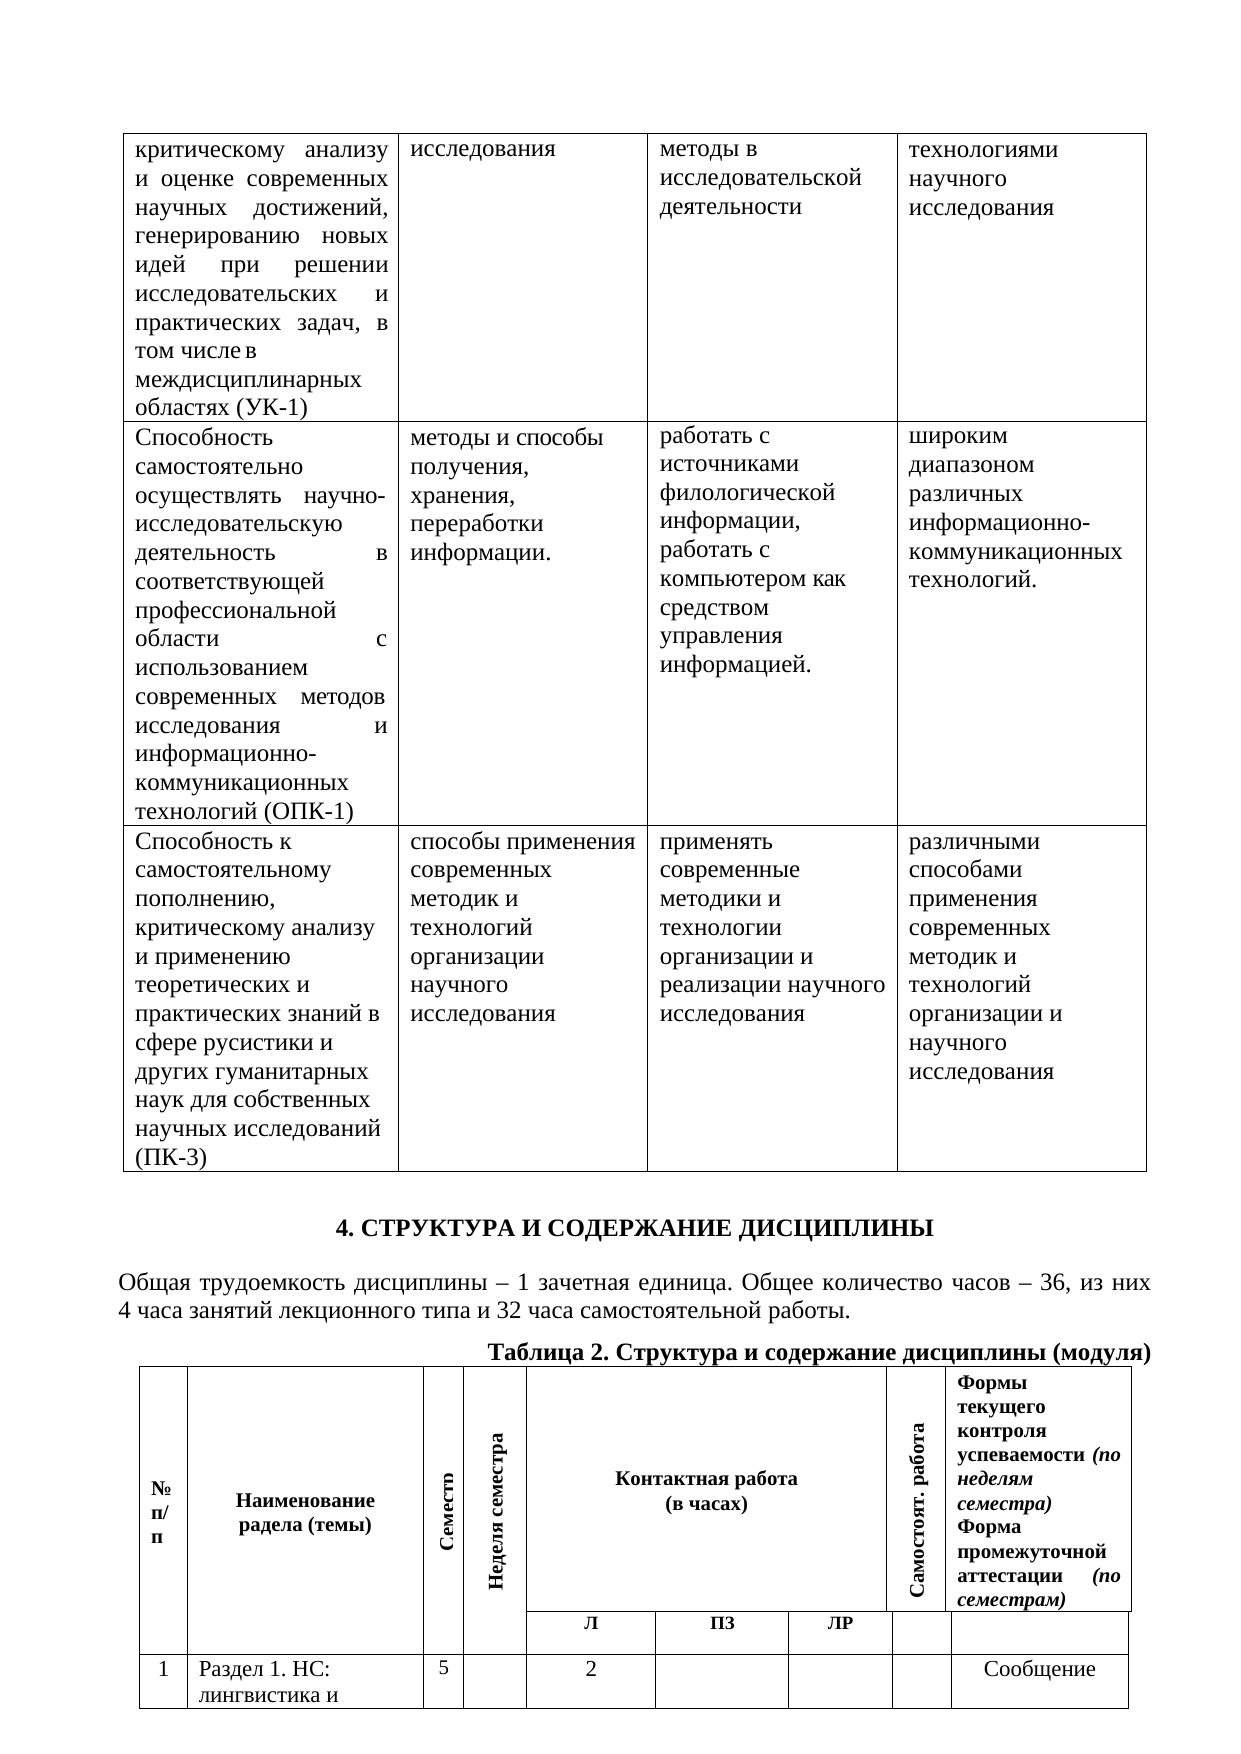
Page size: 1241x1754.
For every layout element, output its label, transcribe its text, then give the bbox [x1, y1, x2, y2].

table_cell 2 [527, 1655, 655, 1708]
table_cell 5 [424, 1655, 463, 1708]
table_cell Способность к самостоятельному пополнению, критическому анализу и применению теоретических и практических знаний в сфере русистики и других гуманитарных наук для собственных научных исследований (ПК-3) [124, 826, 398, 1171]
table_cell применять современные методики и технологии организации и реализации научного исследования [648, 826, 897, 1171]
table_cell различными способами применения современных методик и технологий организации и научного исследования [898, 826, 1146, 1171]
table_header Семестр [424, 1367, 463, 1654]
table_header методы в исследовательской деятельности [648, 134, 897, 421]
table_header исследования [399, 134, 647, 421]
table_cell Л [527, 1612, 655, 1654]
table_cell Способность самостоятельно осуществлять научно- исследовательскую деятельность в соответствующей профессиональной области с использованием современных методов исследования и информационно- коммуникационных технологий (ОПК-1) [124, 422, 398, 825]
table_cell [789, 1655, 892, 1708]
table_cell 1 [140, 1655, 187, 1708]
list СТРУКТУРА И СОДЕРЖАНИЕ ДИСЦИПЛИНЫ [336, 1213, 1180, 1242]
table_header технологиями научного исследования [898, 134, 1146, 421]
table_cell ПЗ [656, 1612, 788, 1654]
subtitle Таблица 2. Структура и содержание дисциплины (модуля) [487, 1337, 1180, 1366]
table_cell широким диапазоном различных информационно- коммуникационных технологий. [898, 422, 1146, 825]
table_cell Сообщение [952, 1655, 1128, 1708]
table_header Наименование радела (темы) [188, 1367, 423, 1654]
table_cell [893, 1655, 951, 1708]
table_header Неделя семестра [464, 1367, 526, 1654]
table_cell [464, 1655, 526, 1708]
table_header Формы текущего контроля успеваемости (по неделям семестра) Форма промежуточной аттестации (по семестрам) [946, 1367, 1131, 1611]
table_cell [656, 1655, 788, 1708]
table_cell [893, 1612, 951, 1654]
text Общая трудоемкость дисциплины – 1 зачетная единица. Общее количество часов – 36, из них 4 часа занятий лекционного типа и 32 часа самостоятельной работы. [118, 1267, 1152, 1324]
table_cell методы и способы получения, хранения, переработки информации. [399, 422, 647, 825]
table_cell способы применения современных методик и технологий организации научного исследования [399, 826, 647, 1171]
table_cell ЛР [789, 1612, 892, 1654]
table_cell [188, 1655, 423, 1708]
table_header № п/п [140, 1367, 187, 1654]
table_cell [952, 1612, 1128, 1654]
table_cell работать с источниками филологической информации, работать с компьютером как средством управления информацией. [648, 422, 897, 825]
table_header критическому анализу и оценке современных научных достижений, генерированию новых идей при решении исследовательских и практических задач, в том числе в междисциплинарных областях (УК-1) [124, 134, 398, 421]
table_header Контактная работа (в часах) [527, 1367, 886, 1611]
table_header Самостоят. работа [887, 1367, 945, 1611]
